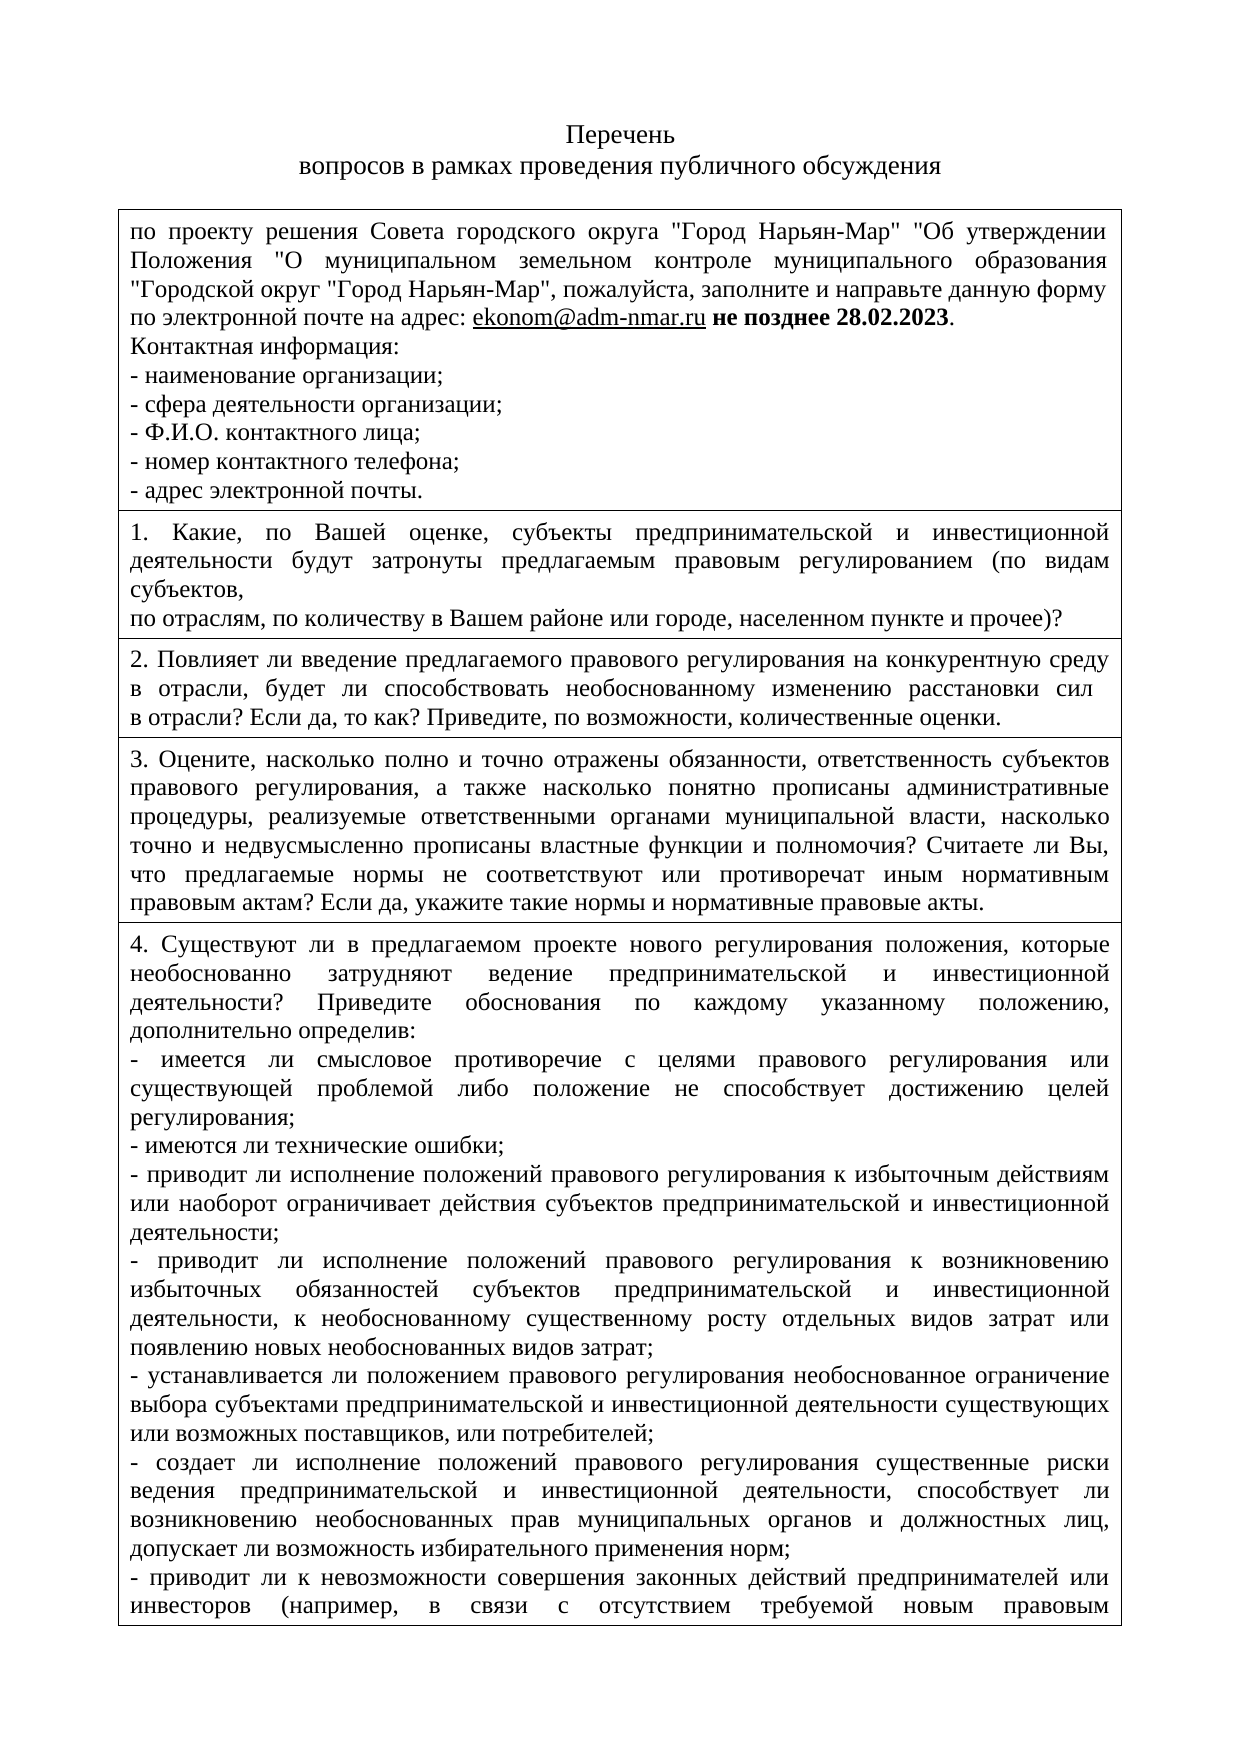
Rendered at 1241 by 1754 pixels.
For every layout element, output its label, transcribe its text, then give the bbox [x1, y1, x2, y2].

table_cell 1. Какие, по Вашей оценке, субъекты предпринимательской и инвестиционной деятельности будут затронуты предлагаемым правовым регулированием (по видам субъектов, по отраслям, по количеству в Вашем районе или городе, населенном пункте и прочее)? [119, 511, 1121, 637]
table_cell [119, 923, 1121, 1625]
table_cell 3. Оцените, насколько полно и точно отражены обязанности, ответственность субъектов правового регулирования, а также насколько понятно прописаны административные процедуры, реализуемые ответственными органами муниципальной власти, насколько точно и недвусмысленно прописаны властные функции и полномочия? Считаете ли Вы, что предлагаемые нормы не соответствуют или противоречат иным нормативным правовым актам? Если да, укажите такие нормы и нормативные правовые акты. [119, 738, 1121, 922]
text Перечень [118, 118, 1122, 149]
text вопросов в рамках проведения публичного обсуждения [118, 149, 1122, 180]
table_header по проекту решения Совета городского округа "Город Нарьян-Мар" "Об утверждении Положения "О муниципальном земельном контроле муниципального образования "Городской округ "Город Нарьян-Мар", пожалуйста, заполните и направьте данную форму по электронной почте на адрес: ekonom@adm-nmar.ru не позднее 28.02.2023. Контактная информация: - наименование организации; - сфера деятельности организации; - Ф.И.О. контактного лица; - номер контактного телефона; - адрес электронной почты. [119, 210, 1121, 509]
table_cell 2. Повлияет ли введение предлагаемого правового регулирования на конкурентную среду в отрасли, будет ли способствовать необоснованному изменению расстановки сил в отрасли? Если да, то как? Приведите, по возможности, количественные оценки. [119, 639, 1121, 737]
